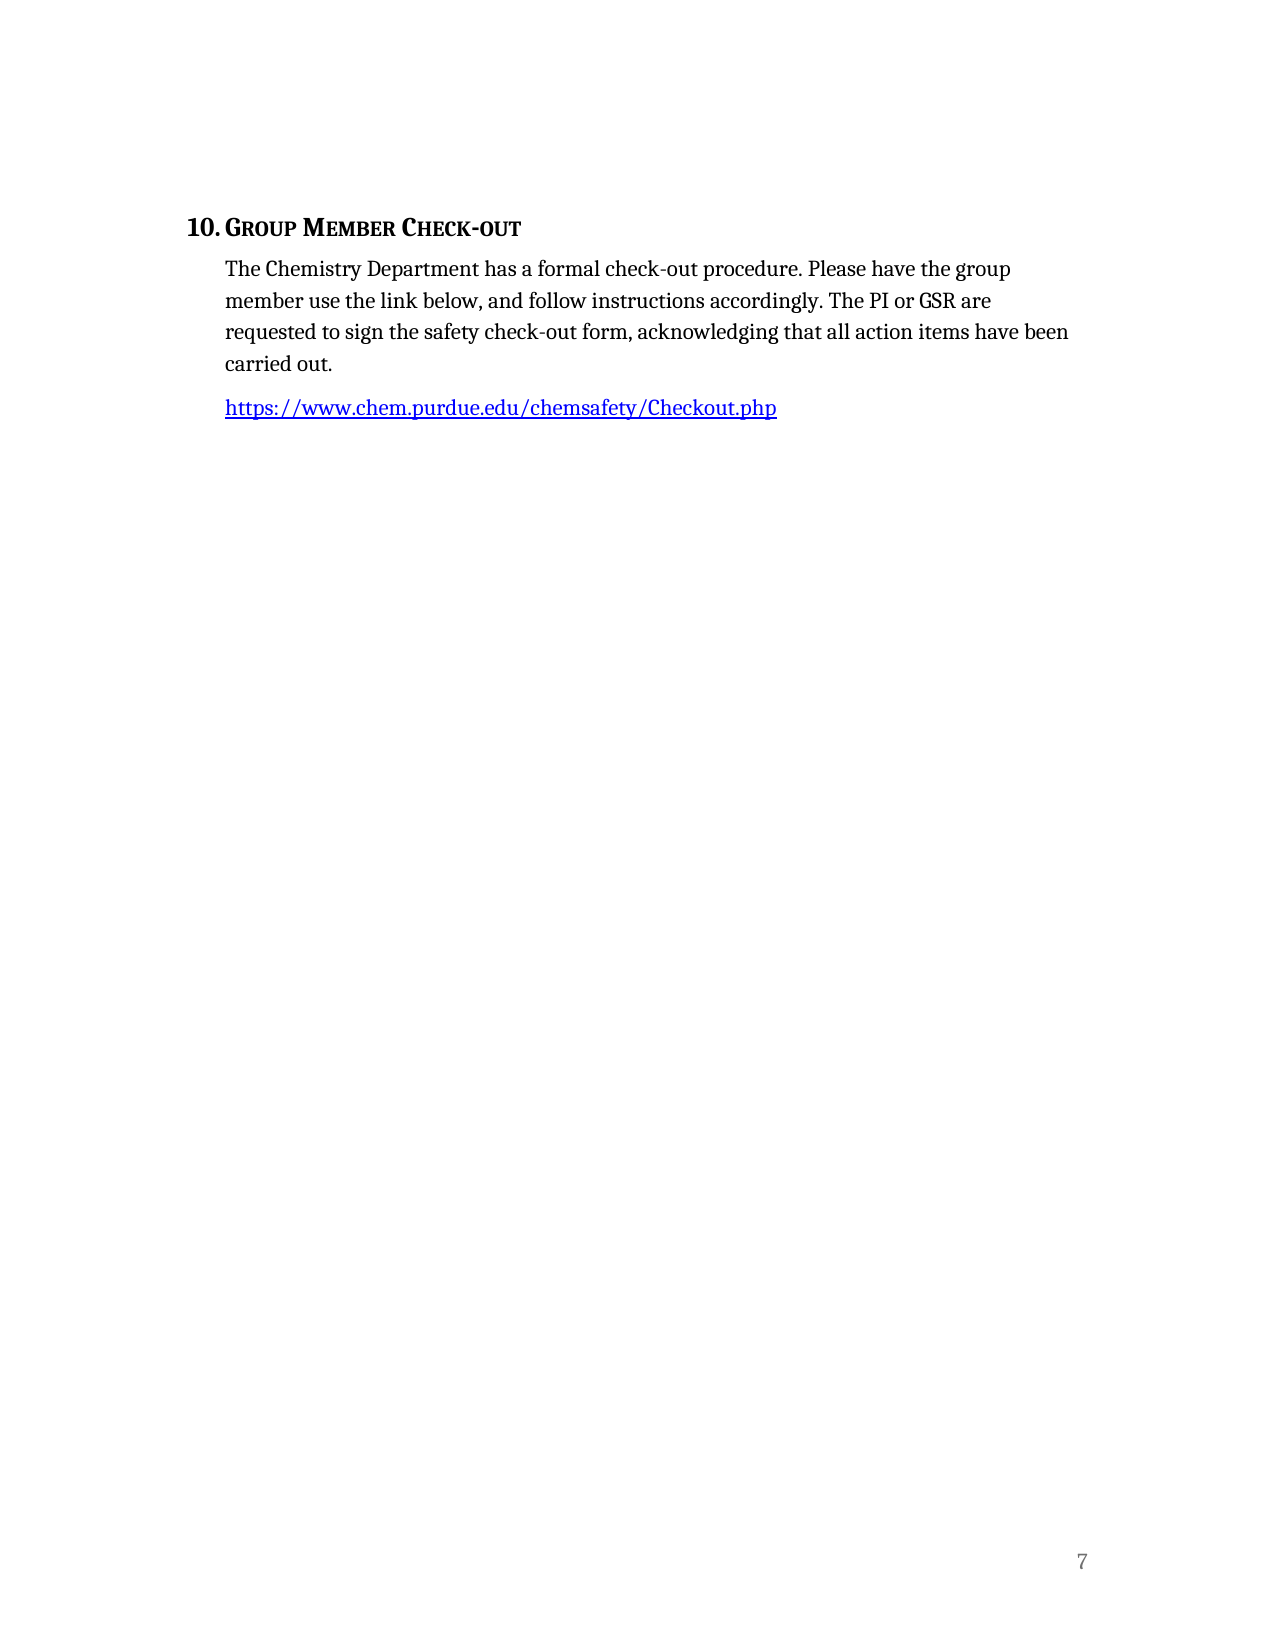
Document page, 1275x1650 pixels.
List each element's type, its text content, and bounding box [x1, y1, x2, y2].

text The Chemistry Department has a formal check-out procedure. Please have the group member use the link below, and follow instructions accordingly. The PI or GSR are requested to sign the safety check-out form, acknowledging that all action items have been carried out. [225, 256, 1087, 377]
text https://www.chem.purdue.edu/chemsafety/Checkout.php [225, 395, 1087, 421]
subtitle Group Member Check-out [187, 212, 1087, 244]
